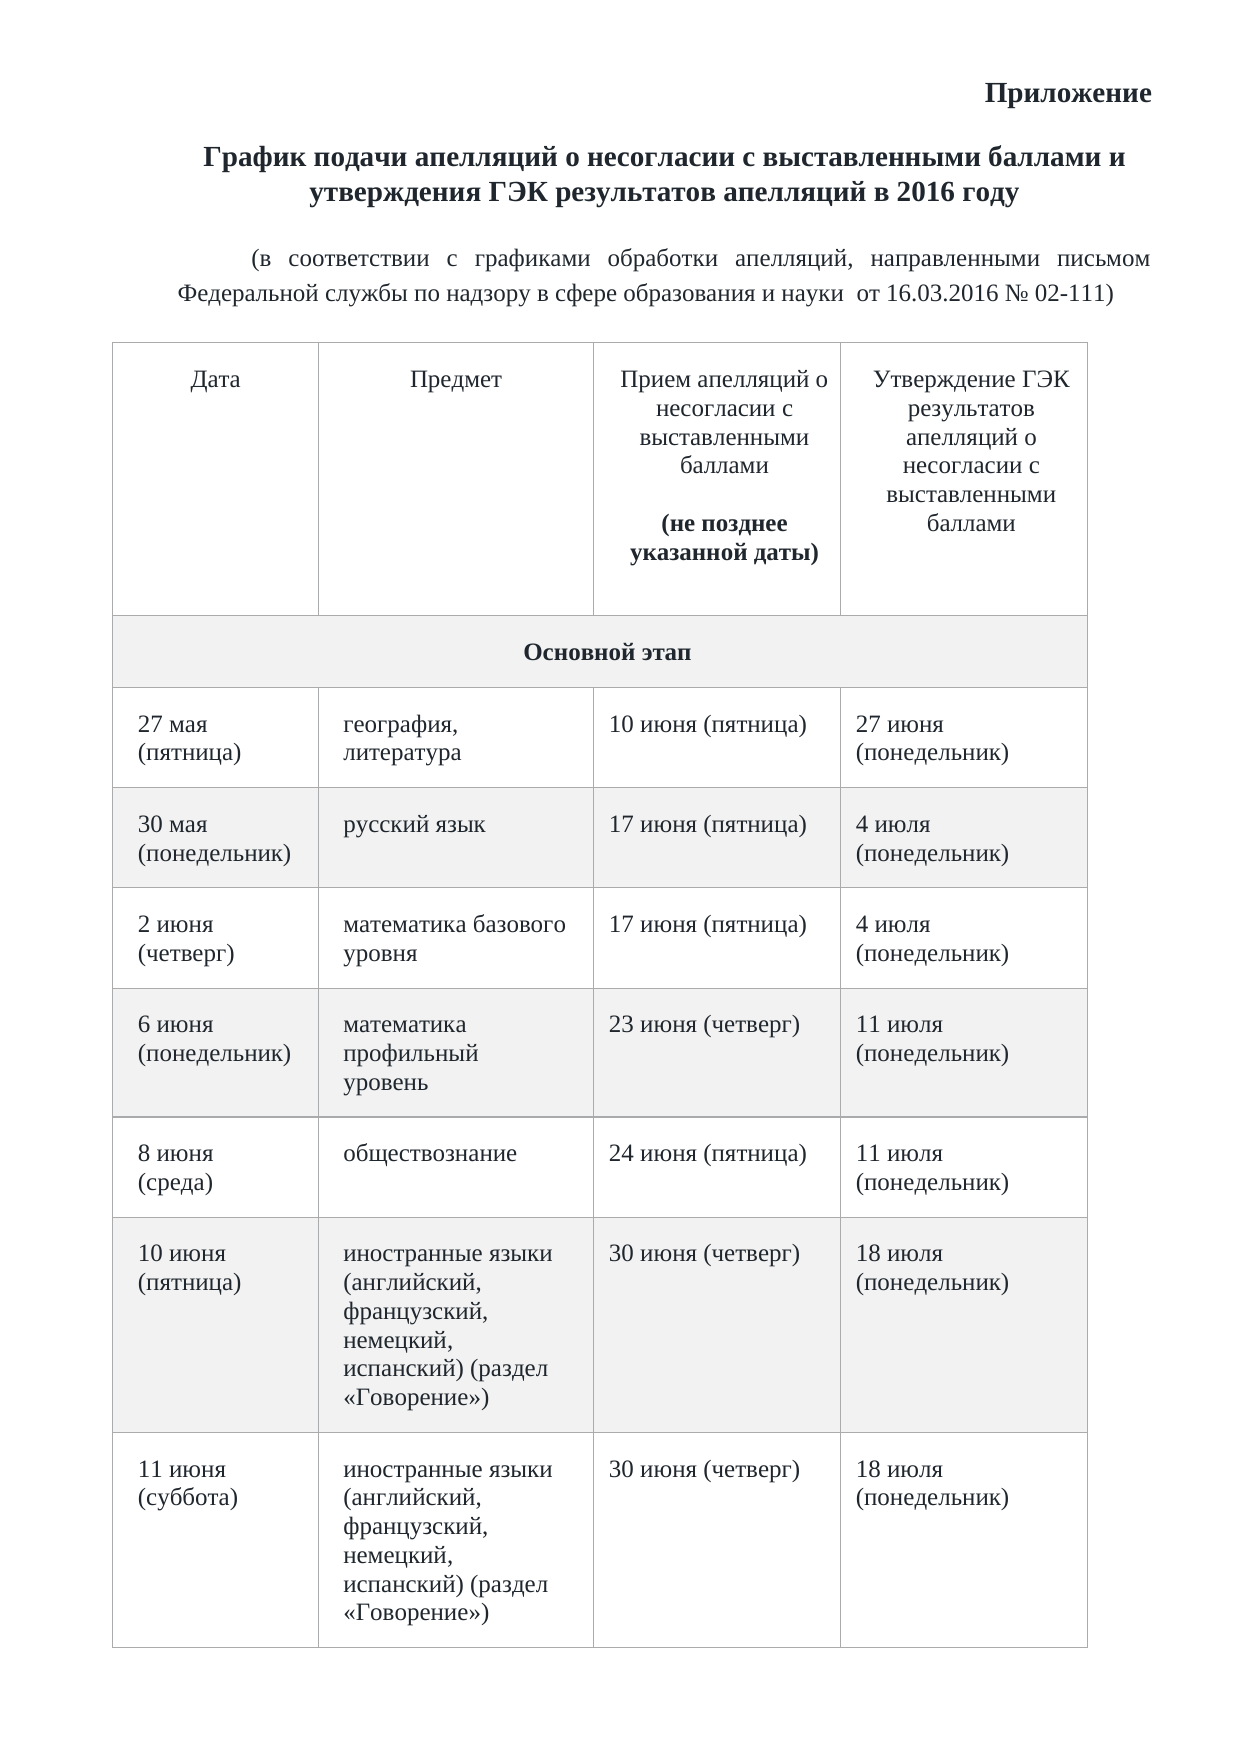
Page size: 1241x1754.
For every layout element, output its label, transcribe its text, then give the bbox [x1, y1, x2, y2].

table_header Дата [113, 343, 318, 615]
table_cell 11 июля (понедельник) [841, 989, 1087, 1116]
table_cell 4 июля (понедельник) [841, 888, 1087, 987]
table_cell 10 июня (пятница) [594, 688, 840, 787]
table_cell 4 июля (понедельник) [841, 788, 1087, 887]
text График подачи апелляций о несогласии с выставленными баллами и утверждения ГЭК результатов апелляций в 2016 году [177, 138, 1152, 208]
table_cell обществознание [319, 1118, 593, 1217]
table_cell 17 июня (пятница) [594, 788, 840, 887]
table_cell 24 июня (пятница) [594, 1118, 840, 1217]
table_cell 10 июня (пятница) [113, 1218, 318, 1432]
table_cell 27 июня (понедельник) [841, 688, 1087, 787]
table_cell 30 мая (понедельник) [113, 788, 318, 887]
table_cell 2 июня (четверг) [113, 888, 318, 987]
table_cell география, литература [319, 688, 593, 787]
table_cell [841, 1433, 1087, 1647]
table_cell русский язык [319, 788, 593, 887]
table_cell 18 июля (понедельник) [841, 1218, 1087, 1432]
table_cell 8 июня (среда) [113, 1118, 318, 1217]
table_header Прием апелляций о несогласии с выставленными баллами (не позднее указанной даты) [594, 343, 840, 615]
table_cell 30 июня (четверг) [594, 1433, 840, 1647]
table_cell 30 июня (четверг) [594, 1218, 840, 1432]
table_cell 6 июня (понедельник) [113, 989, 318, 1116]
table_cell 11 июня (суббота) [113, 1433, 318, 1647]
text (в соответствии с графиками обработки апелляций, направленными письмом Федеральной службы по надзору в сфере образования и науки от 16.03.2016 № 02-111) [177, 237, 1152, 307]
table_cell 11 июля (понедельник) [841, 1118, 1087, 1217]
table_cell математика профильный уровень [319, 989, 593, 1116]
table_header Предмет [319, 343, 593, 615]
table_cell 27 мая (пятница) [113, 688, 318, 787]
text Приложение [177, 74, 1152, 109]
table_cell 23 июня (четверг) [594, 989, 840, 1116]
table_cell 17 июня (пятница) [594, 888, 840, 987]
table_header Утверждение ГЭК результатов апелляций о несогласии с выставленными баллами [841, 343, 1087, 615]
table_cell математика базового уровня [319, 888, 593, 987]
table_cell иностранные языки (английский, французский, немецкий, испанский) (раздел «Говорение») [319, 1433, 593, 1647]
table_cell иностранные языки (английский, французский, немецкий, испанский) (раздел «Говорение») [319, 1218, 593, 1432]
table_cell Основной этап [113, 616, 1087, 687]
